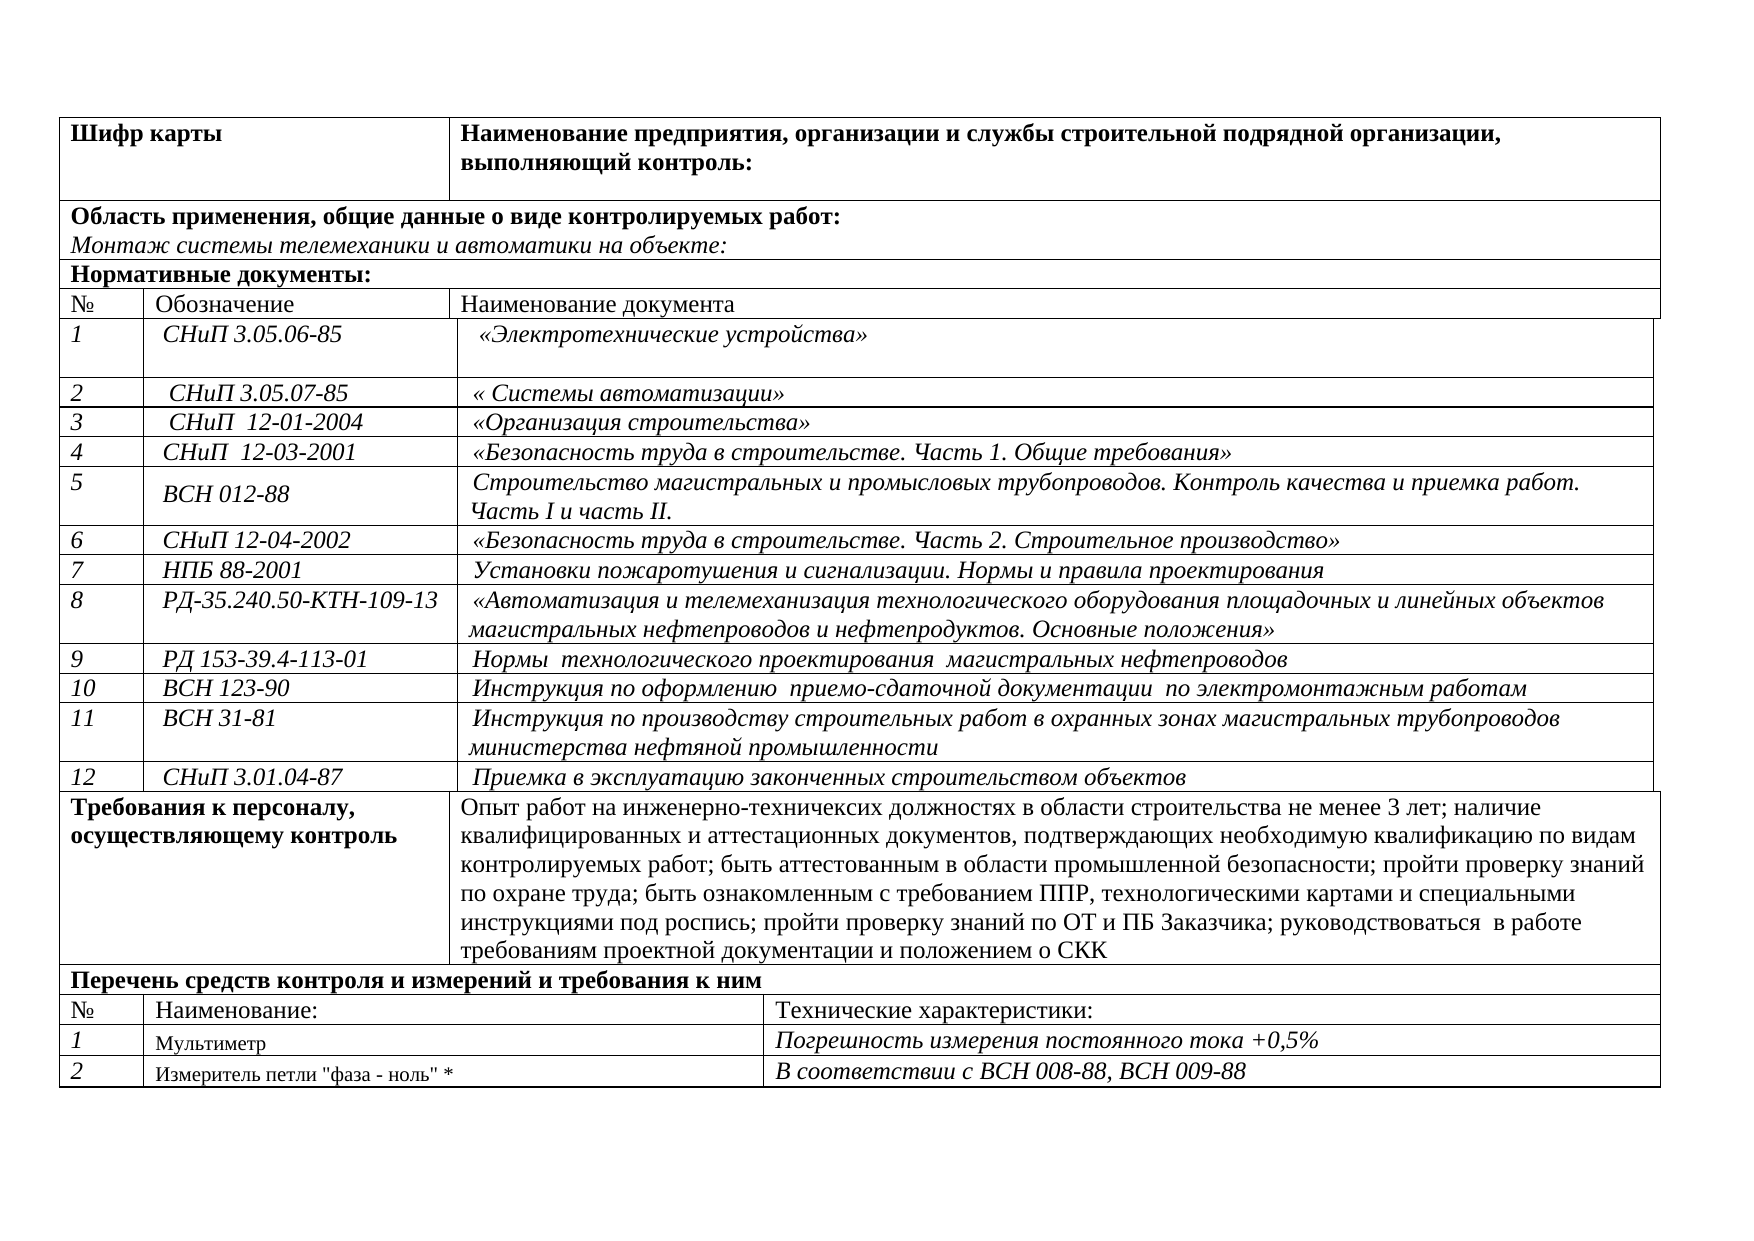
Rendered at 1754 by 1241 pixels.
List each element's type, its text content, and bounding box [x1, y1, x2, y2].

table_cell РД 153-39.4-113-01 [144, 644, 457, 672]
table_cell 4 [60, 437, 143, 466]
table_cell 8 [60, 585, 143, 643]
table_cell Наименование: [144, 995, 763, 1024]
table_cell № [60, 995, 143, 1024]
table_cell Погрешность измерения постоянного тока +0,5% [764, 1025, 1660, 1055]
table_cell Наименование документа [450, 289, 1660, 318]
table_cell Установки пожаротушения и сигнализации. Нормы и правила проектирования [458, 555, 1653, 584]
table_cell 2 [60, 1056, 143, 1086]
table_header Шифр карты [60, 118, 449, 200]
table_cell Инструкция по оформлению приемо-сдаточной документации по электромонтажным работам [458, 674, 1653, 702]
table_cell СНиП 12-04-2002 [144, 526, 457, 554]
table_cell 6 [60, 526, 143, 554]
table_cell СНиП 12-03-2001 [144, 437, 457, 466]
table_cell 3 [60, 408, 143, 436]
table_cell 12 [60, 762, 143, 791]
table_cell «Электротехнические устройства» [458, 319, 1653, 377]
table_cell Строительство магистральных и промысловых трубопроводов. Контроль качества и приемка работ. Часть I и часть II. [458, 467, 1653, 524]
table_cell ВСН 31-81 [144, 703, 457, 761]
table_cell 7 [60, 555, 143, 584]
table_cell 1 [60, 1025, 143, 1055]
table_cell «Безопасность труда в строительстве. Часть 1. Общие требования» [458, 437, 1653, 466]
table_cell 11 [60, 703, 143, 761]
table_cell «Безопасность труда в строительстве. Часть 2. Строительное производство» [458, 526, 1653, 554]
table_cell Опыт работ на инженерно-техничексих должностях в области строительства не менее 3 лет; наличие квалифицированных и аттестационных документов, подтверждающих необходимую квалификацию по видам контролируемых работ; быть аттестованным в области промышленной безопасности; пройти проверку знаний по охране труда; быть ознакомленным с требованием ППР, технологическими картами и специальными инструкциями под роспись; пройти проверку знаний по ОТ и ПБ Заказчика; руководствоваться в работе требованиям проектной документации и положением о СКК [450, 792, 1660, 964]
table_cell «Организация строительства» [458, 408, 1653, 436]
table_cell Измеритель петли "фаза - ноль" * [144, 1056, 763, 1086]
table_cell СНиП 12-01-2004 [144, 408, 457, 436]
table_header Наименование предприятия, организации и службы строительной подрядной организации, выполняющий контроль: [450, 118, 1660, 200]
table_cell « Системы автоматизации» [458, 378, 1653, 406]
table_cell Инструкция по производству строительных работ в охранных зонах магистральных трубопроводов министерства нефтяной промышленности [458, 703, 1653, 761]
table_cell СНиП 3.01.04-87 [144, 762, 457, 791]
table_cell СНиП 3.05.06-85 [144, 319, 457, 377]
table_cell № [60, 289, 143, 318]
table_cell РД-35.240.50-КТН-109-13 [144, 585, 457, 643]
table_cell В соответствии с ВСН 008-88, ВСН 009-88 [764, 1056, 1660, 1086]
table_cell 1 [60, 319, 143, 377]
table_cell 9 [60, 644, 143, 672]
table_cell «Автоматизация и телемеханизация технологического оборудования площадочных и линейных объектов магистральных нефтепроводов и нефтепродуктов. Основные положения» [458, 585, 1653, 643]
table_cell ВСН 012-88 [144, 467, 457, 524]
table_cell Требования к персоналу, осуществляющему контроль [60, 792, 449, 964]
table_cell Обозначение [144, 289, 449, 318]
table_cell ВСН 123-90 [144, 674, 457, 702]
table_cell НПБ 88-2001 [144, 555, 457, 584]
table_cell Технические характеристики: [764, 995, 1660, 1024]
table_cell Мультиметр [144, 1025, 763, 1055]
table_cell Нормативные документы: [60, 260, 1660, 288]
table_cell СНиП 3.05.07-85 [144, 378, 457, 406]
table_cell 10 [60, 674, 143, 702]
table_cell 5 [60, 467, 143, 524]
table_cell Перечень средств контроля и измерений и требования к ним [60, 965, 1660, 994]
table_cell 2 [60, 378, 143, 406]
table_cell Приемка в эксплуатацию законченных строительством объектов [458, 762, 1653, 791]
table_cell Область применения, общие данные о виде контролируемых работ: Монтаж системы телемеханики и автоматики на объекте: [60, 201, 1660, 258]
table_cell Нормы технологического проектирования магистральных нефтепроводов [458, 644, 1653, 672]
